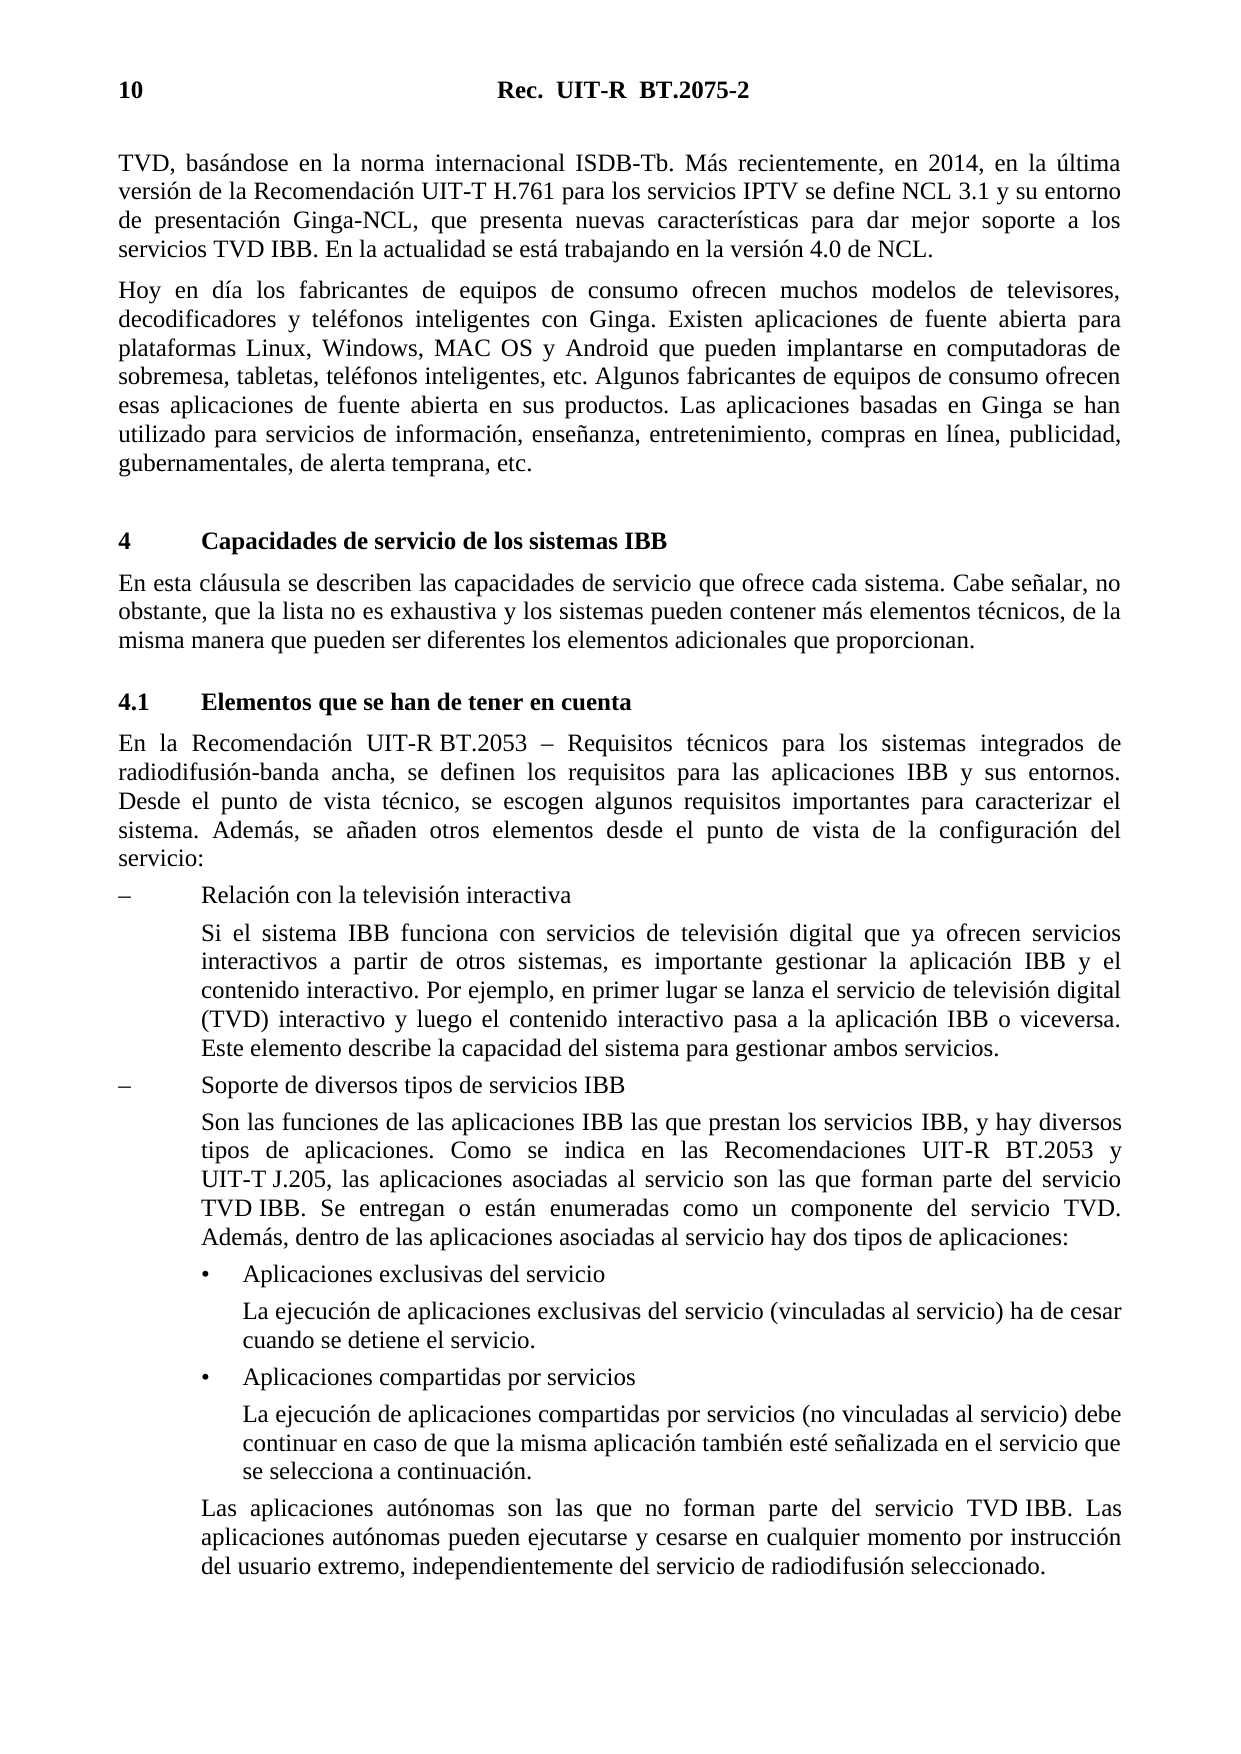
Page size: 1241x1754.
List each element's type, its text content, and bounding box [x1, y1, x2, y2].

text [118, 148, 1122, 263]
text La ejecución de aplicaciones compartidas por servicios (no vinculadas al servicio) debe continuar en caso de que la misma aplicación también esté señalizada en el servicio que se selecciona a continuación. [201, 1399, 1122, 1485]
text • Aplicaciones compartidas por servicios [201, 1362, 1122, 1391]
text En esta cláusula se describen las capacidades de servicio que ofrece cada sistema. Cabe señalar, no obstante, que la lista no es exhaustiva y los sistemas pueden contener más elementos técnicos, de la misma manera que pueden ser diferentes los elementos adicionales que proporcionan. [118, 568, 1122, 654]
text La ejecución de aplicaciones exclusivas del servicio (vinculadas al servicio) ha de cesar cuando se detiene el servicio. [201, 1296, 1122, 1353]
text Las aplicaciones autónomas son las que no forman parte del servicio TVD IBB. Las aplicaciones autónomas pueden ejecutarse y cesarse en cualquier momento por instrucción del usuario extremo, independientemente del servicio de radiodifusión seleccionado. [118, 1493, 1122, 1580]
text • Aplicaciones exclusivas del servicio [201, 1259, 1122, 1288]
text Hoy en día los fabricantes de equipos de consumo ofrecen muchos modelos de televisores, decodificadores y teléfonos inteligentes con Ginga. Existen aplicaciones de fuente abierta para plataformas Linux, Windows, MAC OS y Android que pueden implantarse en computadoras de sobremesa, tabletas, teléfonos inteligentes, etc. Algunos fabricantes de equipos de consumo ofrecen esas aplicaciones de fuente abierta en sus productos. Las aplicaciones basadas en Ginga se han utilizado para servicios de información, enseñanza, entretenimiento, compras en línea, publicidad, gubernamentales, de alerta temprana, etc. [118, 275, 1122, 476]
text Son las funciones de las aplicaciones IBB las que prestan los servicios IBB, y hay diversos tipos de aplicaciones. Como se indica en las Recomendaciones UIT-R BT.2053 y UIT-T J.205, las aplicaciones asociadas al servicio son las que forman parte del servicio TVD IBB. Se entregan o están enumeradas como un componente del servicio TVD. Además, dentro de las aplicaciones asociadas al servicio hay dos tipos de aplicaciones: [118, 1107, 1122, 1251]
text En la Recomendación UIT-R BT.2053 – Requisitos técnicos para los sistemas integrados de radiodifusión-banda ancha, se definen los requisitos para las aplicaciones IBB y sus entornos. Desde el punto de vista técnico, se escogen algunos requisitos importantes para caracterizar el sistema. Además, se añaden otros elementos desde el punto de vista de la configuración del servicio: [118, 728, 1122, 872]
subtitle 4.1 Elementos que se han de tener en cuenta [118, 687, 1122, 716]
text – Soporte de diversos tipos de servicios IBB [118, 1070, 1122, 1098]
subtitle 4 Capacidades de servicio de los sistemas IBB [118, 526, 1122, 555]
text Si el sistema IBB funciona con servicios de televisión digital que ya ofrecen servicios interactivos a partir de otros sistemas, es importante gestionar la aplicación IBB y el contenido interactivo. Por ejemplo, en primer lugar se lanza el servicio de televisión digital (TVD) interactivo y luego el contenido interactivo pasa a la aplicación IBB o viceversa. Este elemento describe la capacidad del sistema para gestionar ambos servicios. [118, 918, 1122, 1061]
text – Relación con la televisión interactiva [118, 881, 1122, 909]
